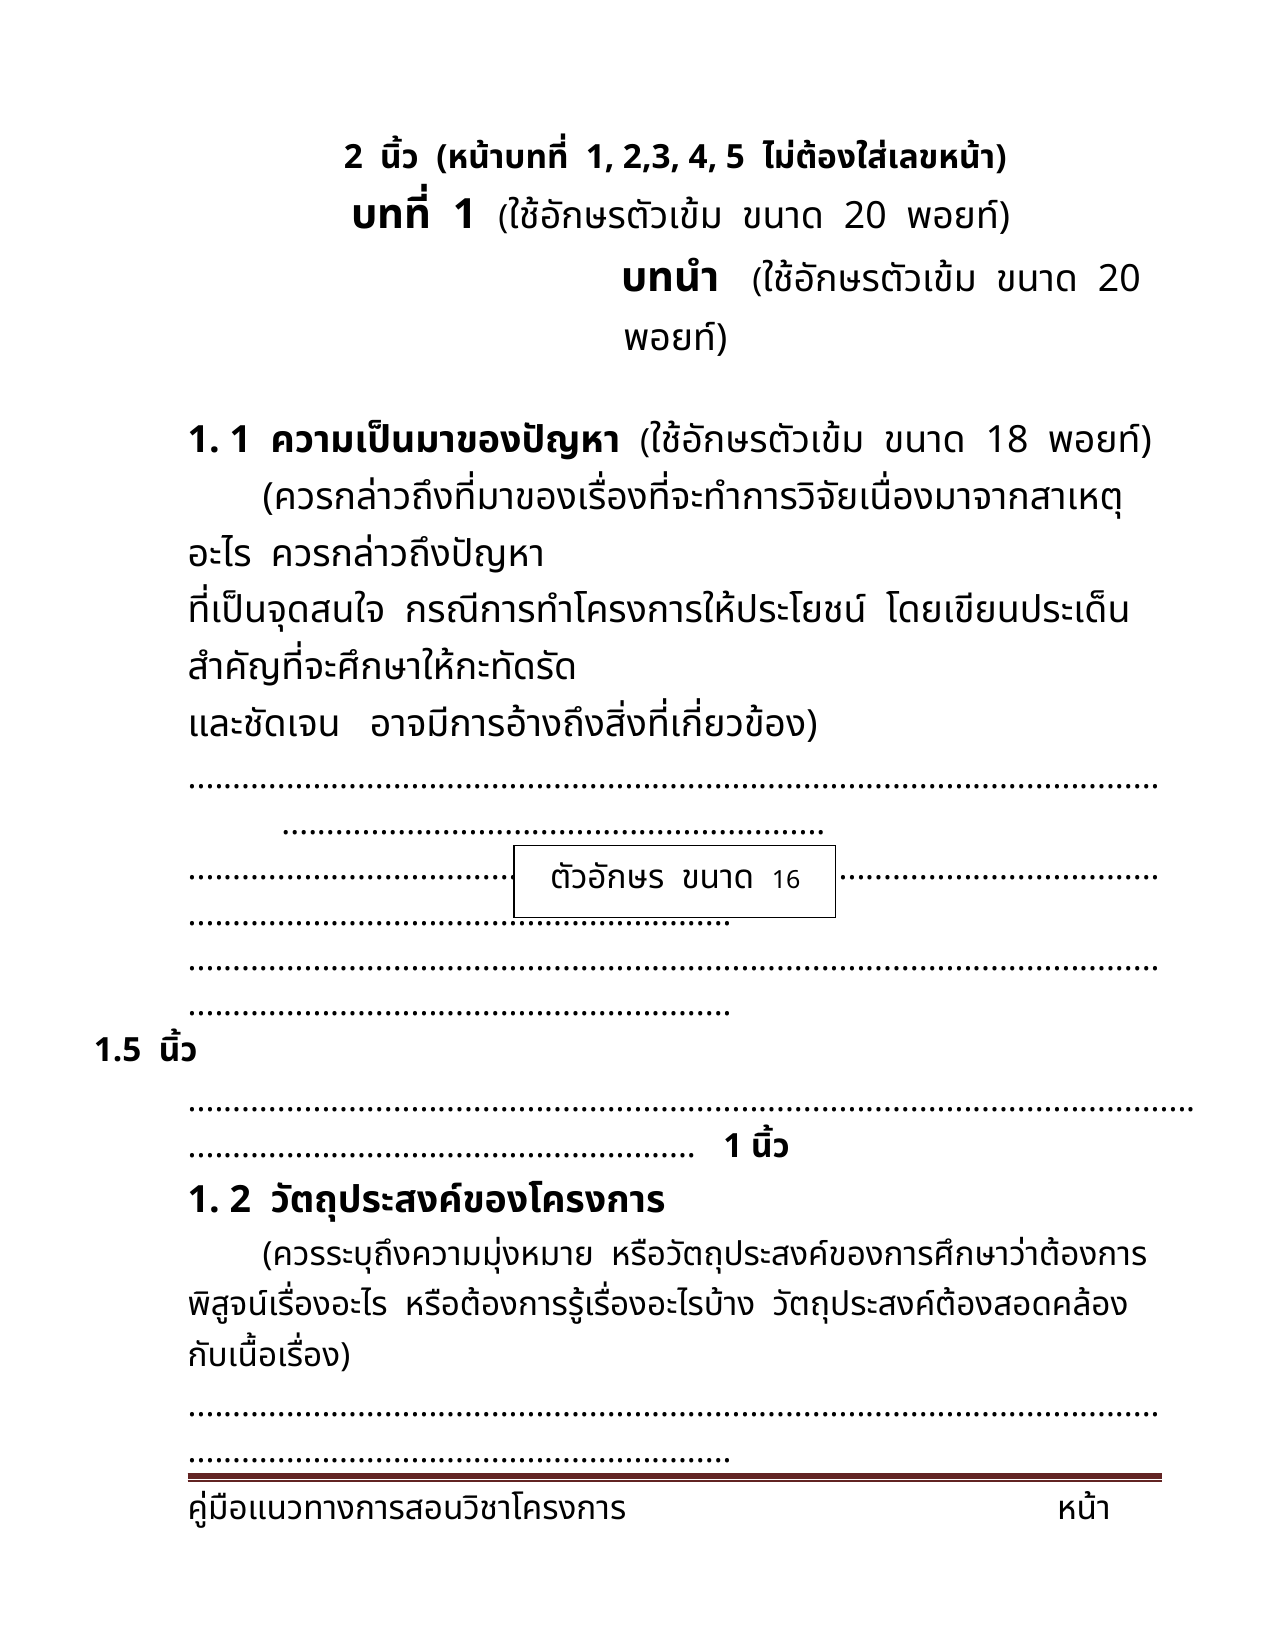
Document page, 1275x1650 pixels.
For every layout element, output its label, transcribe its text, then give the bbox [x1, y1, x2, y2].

text 1. 2 วัตถุประสงค์ของโครงการ [187, 1172, 1162, 1229]
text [187, 1381, 1162, 1472]
text 2 นิ้ว (หน้าบทที่ 1, 2,3, 4, 5 ไม่ต้องใส่เลขหน้า) [187, 133, 1162, 183]
text และชัดเจน อาจมีการอ้างถึงสิ่งที่เกี่ยวข้อง) [187, 696, 1162, 753]
text (ควรระบุถึงความมุ่งหมาย หรือวัตถุประสงค์ของการศึกษาว่าต้องการพิสูจน์เรื่องอะไร หรือต้องการรู้เรื่องอะไรบ้าง วัตถุประสงค์ต้องสอดคล้องกับเนื้อเรื่อง) [187, 1229, 1162, 1381]
text 1. 1 ความเป็นมาของปัญหา (ใช้อักษรตัวเข้ม ขนาด 18 พอยท์) [187, 412, 1162, 469]
text (ควรกล่าวถึงที่มาของเรื่องที่จะทำการวิจัยเนื่องมาจากสาเหตุอะไร ควรกล่าวถึงปัญหา [187, 469, 1162, 583]
text บทที่ 1 (ใช้อักษรตัวเข้ม ขนาด 20 พอยท์) [187, 183, 1162, 247]
text บทนำ (ใช้อักษรตัวเข้ม ขนาด 20 พอยท์) [187, 247, 1162, 367]
text ที่เป็นจุดสนใจ กรณีการทำโครงการให้ประโยชน์ โดยเขียนประเด็นสำคัญที่จะศึกษาให้กะทัดรัด [187, 583, 1162, 696]
text 1.5 นิ้ว .......................................................................................................................................................................... 1 นิ้ว [94, 1026, 1200, 1172]
